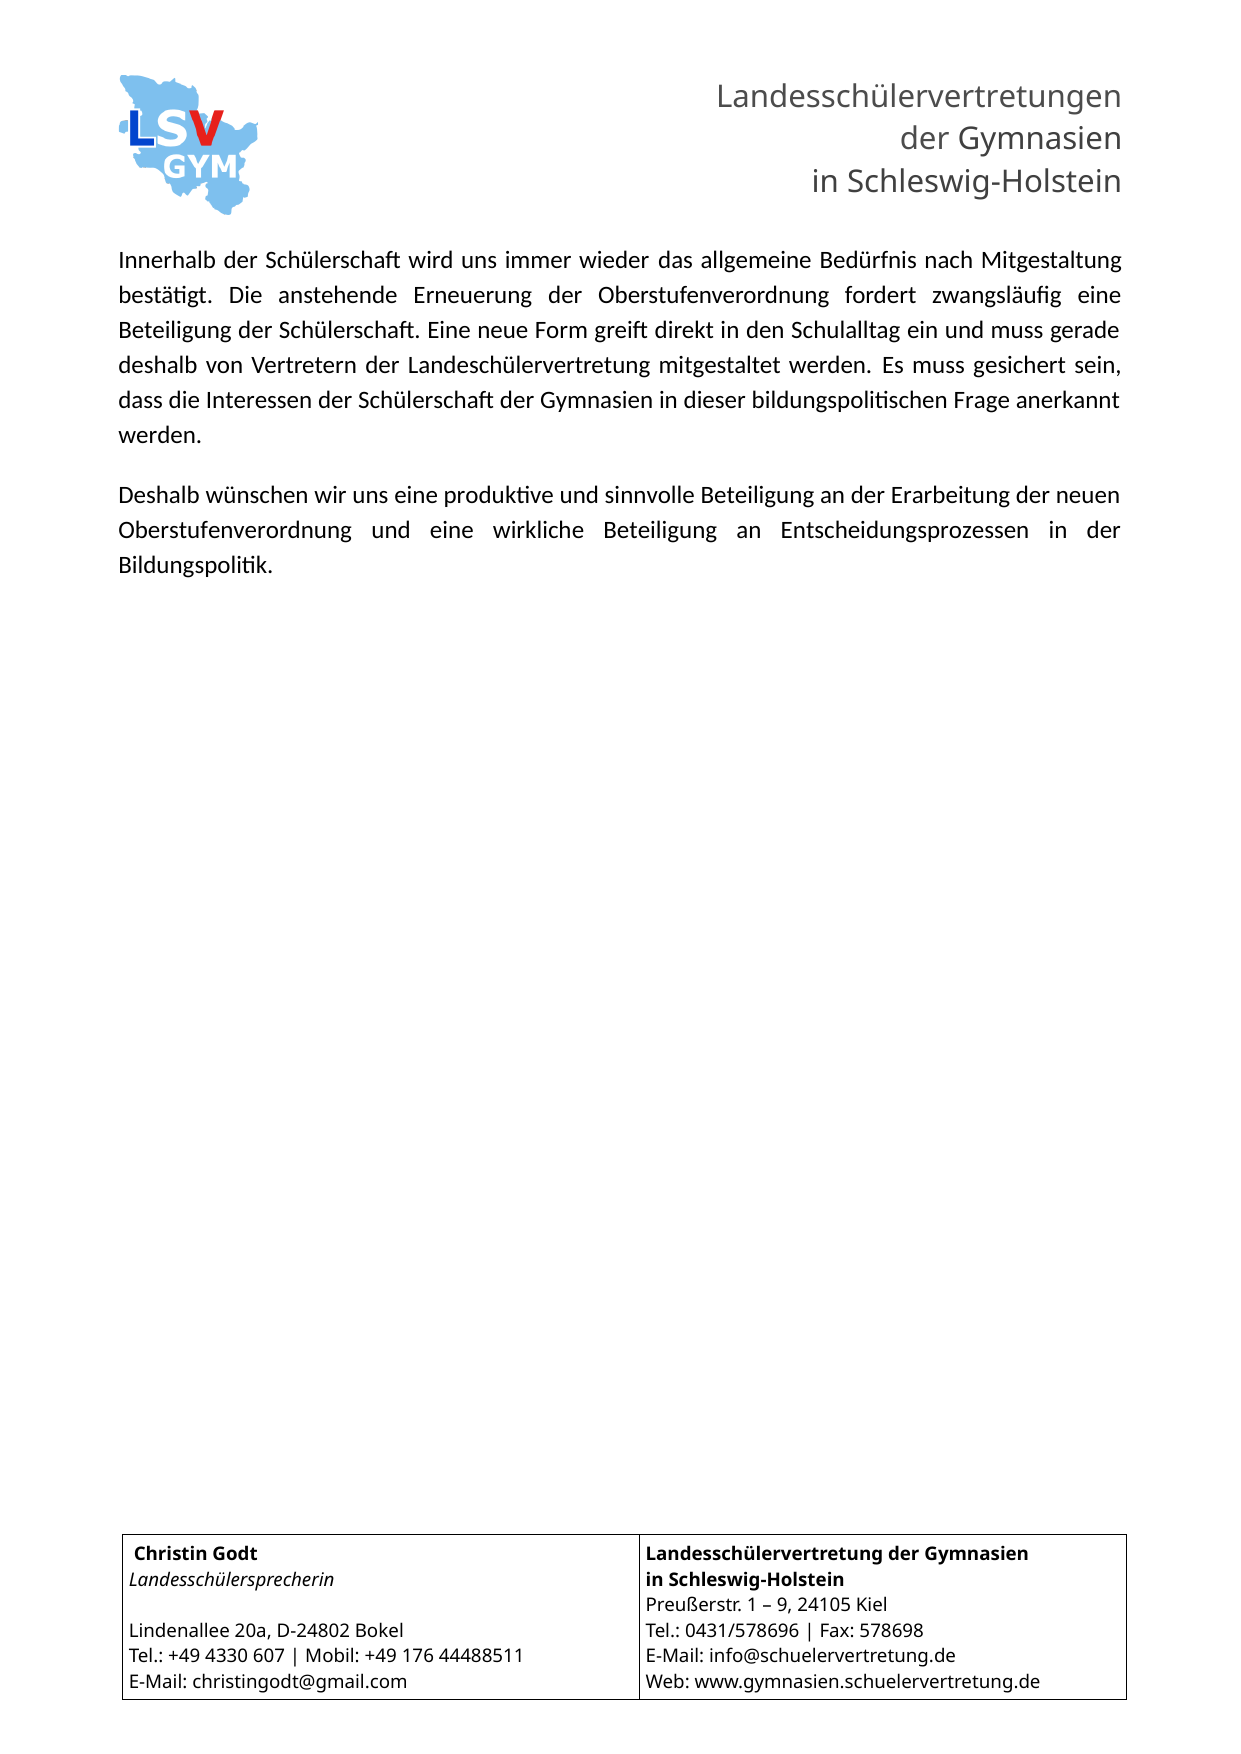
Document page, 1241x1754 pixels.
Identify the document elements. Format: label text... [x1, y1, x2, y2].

text Deshalb wünschen wir uns eine produktive und sinnvolle Beteiligung an der Erarbeitung der neuen Oberstufenverordnung und eine wirkliche Beteiligung an Entscheidungsprozessen in der Bildungspolitik. [118, 479, 1122, 580]
text Innerhalb der Schülerschaft wird uns immer wieder das allgemeine Bedürfnis nach Mitgestaltung bestätigt. Die anstehende Erneuerung der Oberstufenverordnung fordert zwangsläufig eine Beteiligung der Schülerschaft. Eine neue Form greift direkt in den Schulalltag ein und muss gerade deshalb von Vertretern der Landeschülervertretung mitgestaltet werden. Es muss gesichert sein, dass die Interessen der Schülerschaft der Gymnasien in dieser bildungspolitischen Frage anerkannt werden. [118, 244, 1122, 450]
picture [118, 75, 258, 215]
